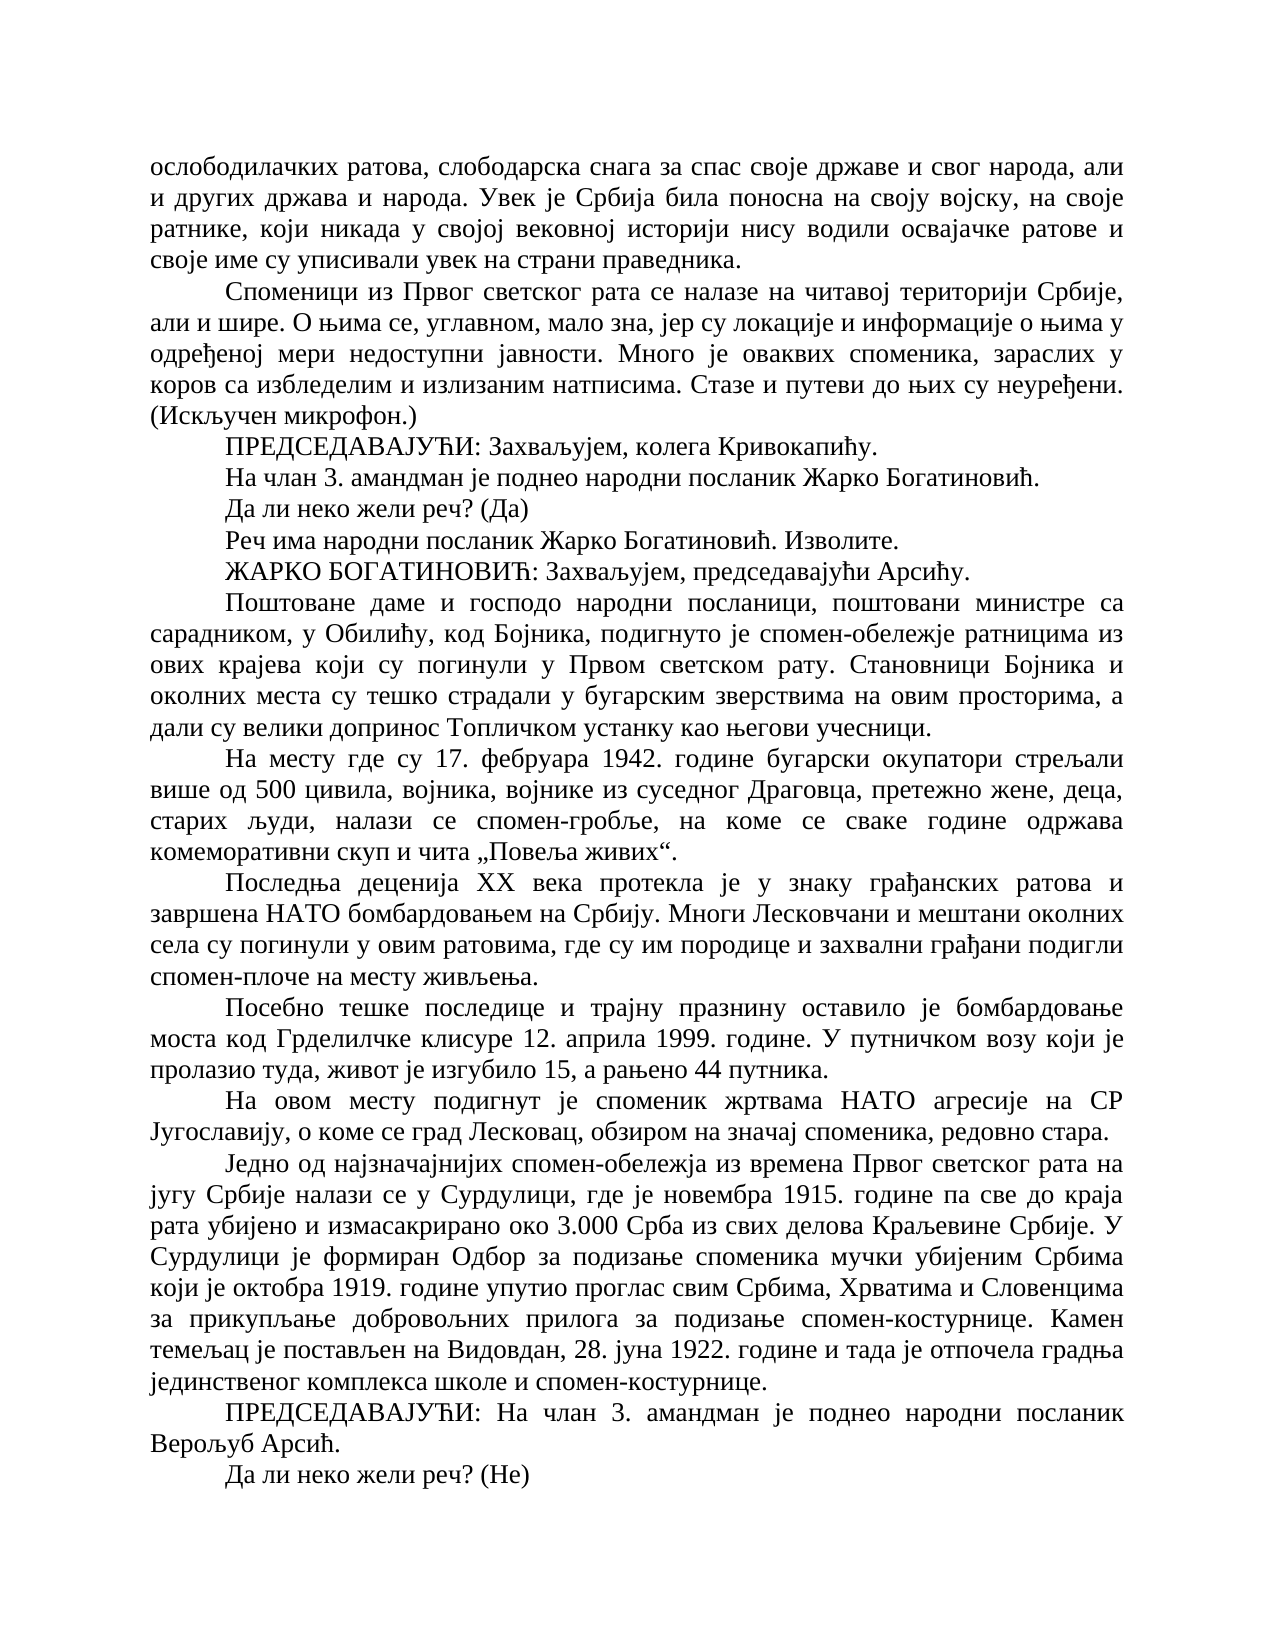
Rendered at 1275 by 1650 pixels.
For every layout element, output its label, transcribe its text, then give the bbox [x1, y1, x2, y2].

text Да ли неко жели реч? (Не) [150, 1458, 1125, 1489]
text На овом месту подигнут је споменик жртвама НАТО агресије на СР Југославију, о коме се град Лесковац, обзиром на значај споменика, редовно стара. [150, 1084, 1125, 1147]
text Последња деценија XX века протекла је у знаку грађанских ратова и завршена НАТО бомбардовањем на Србију. Многи Лесковчани и мештани околних села су погинули у овим ратовима, где су им породице и захвални грађани подигли спомен-плоче на месту живљења. [150, 866, 1125, 991]
text Реч има народни посланик Жарко Богатиновић. Изволите. [150, 524, 1125, 555]
text На члан 3. амандман је поднео народни посланик Жарко Богатиновић. [150, 461, 1125, 493]
text ПРЕДСЕДАВАЈУЋИ: Захваљујем, колега Кривокапићу. [150, 430, 1125, 461]
text ЖАРКО БОГАТИНОВИЋ: Захваљујем, председавајући Арсићу. [150, 555, 1125, 586]
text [150, 150, 1125, 274]
text Споменици из Првог светског рата се налазе на читавој територији Србије, али и шире. О њима се, углавном, мало зна, јер су локације и информације о њима у одређеној мери недоступни јавности. Много је оваквих споменика, зараслих у коров са избледелим и излизаним натписима. Стазе и путеви до њих су неуређени. (Искључен микрофон.) [150, 274, 1125, 430]
text Поштоване даме и господо народни посланици, поштовани министре са сарадником, у Обилићу, код Бојника, подигнуто је спомен-обележје ратницима из ових крајева који су погинули у Првом светском рату. Становници Бојника и околних места су тешко страдали у бугарским зверствима на овим просторима, а дали су велики допринос Топличком устанку као његови учесници. [150, 586, 1125, 742]
text ПРЕДСЕДАВАЈУЋИ: На члан 3. амандман је поднео народни посланик Верољуб Арсић. [150, 1396, 1125, 1458]
text Посебно тешке последице и трајну празнину оставило је бомбардовање моста код Грделилчке клисуре 12. априла 1999. године. У путничком возу који је пролазио туда, живот је изгубило 15, а рањено 44 путника. [150, 991, 1125, 1084]
text Да ли неко жели реч? (Да) [150, 493, 1125, 524]
text На месту где су 17. фебруара 1942. године бугарски окупатори стрељали више од 500 цивила, војника, војнике из суседног Драговца, претежно жене, деца, старих људи, налази се спомен-гробље, на коме се сваке године одржава комеморативни скуп и чита „Повеља живих“. [150, 742, 1125, 866]
text Једно од најзначајнијих спомен-обележја из времена Првог светског рата на југу Србије налази се у Сурдулици, где је новембра 1915. године па све до краја рата убијено и измасакрирано око 3.000 Срба из свих делова Краљевине Србије. У Сурдулици је формиран Одбор за подизање споменика мучки убијеним Србима који је октобра 1919. године упутио проглас свим Србима, Хрватима и Словенцима за прикупљање добровољних прилога за подизање спомен-костурнице. Камен темељац је постављен на Видовдан, 28. јуна 1922. године и тада је отпочела градња јединственог комплекса школе и спомен-костурнице. [150, 1147, 1125, 1396]
